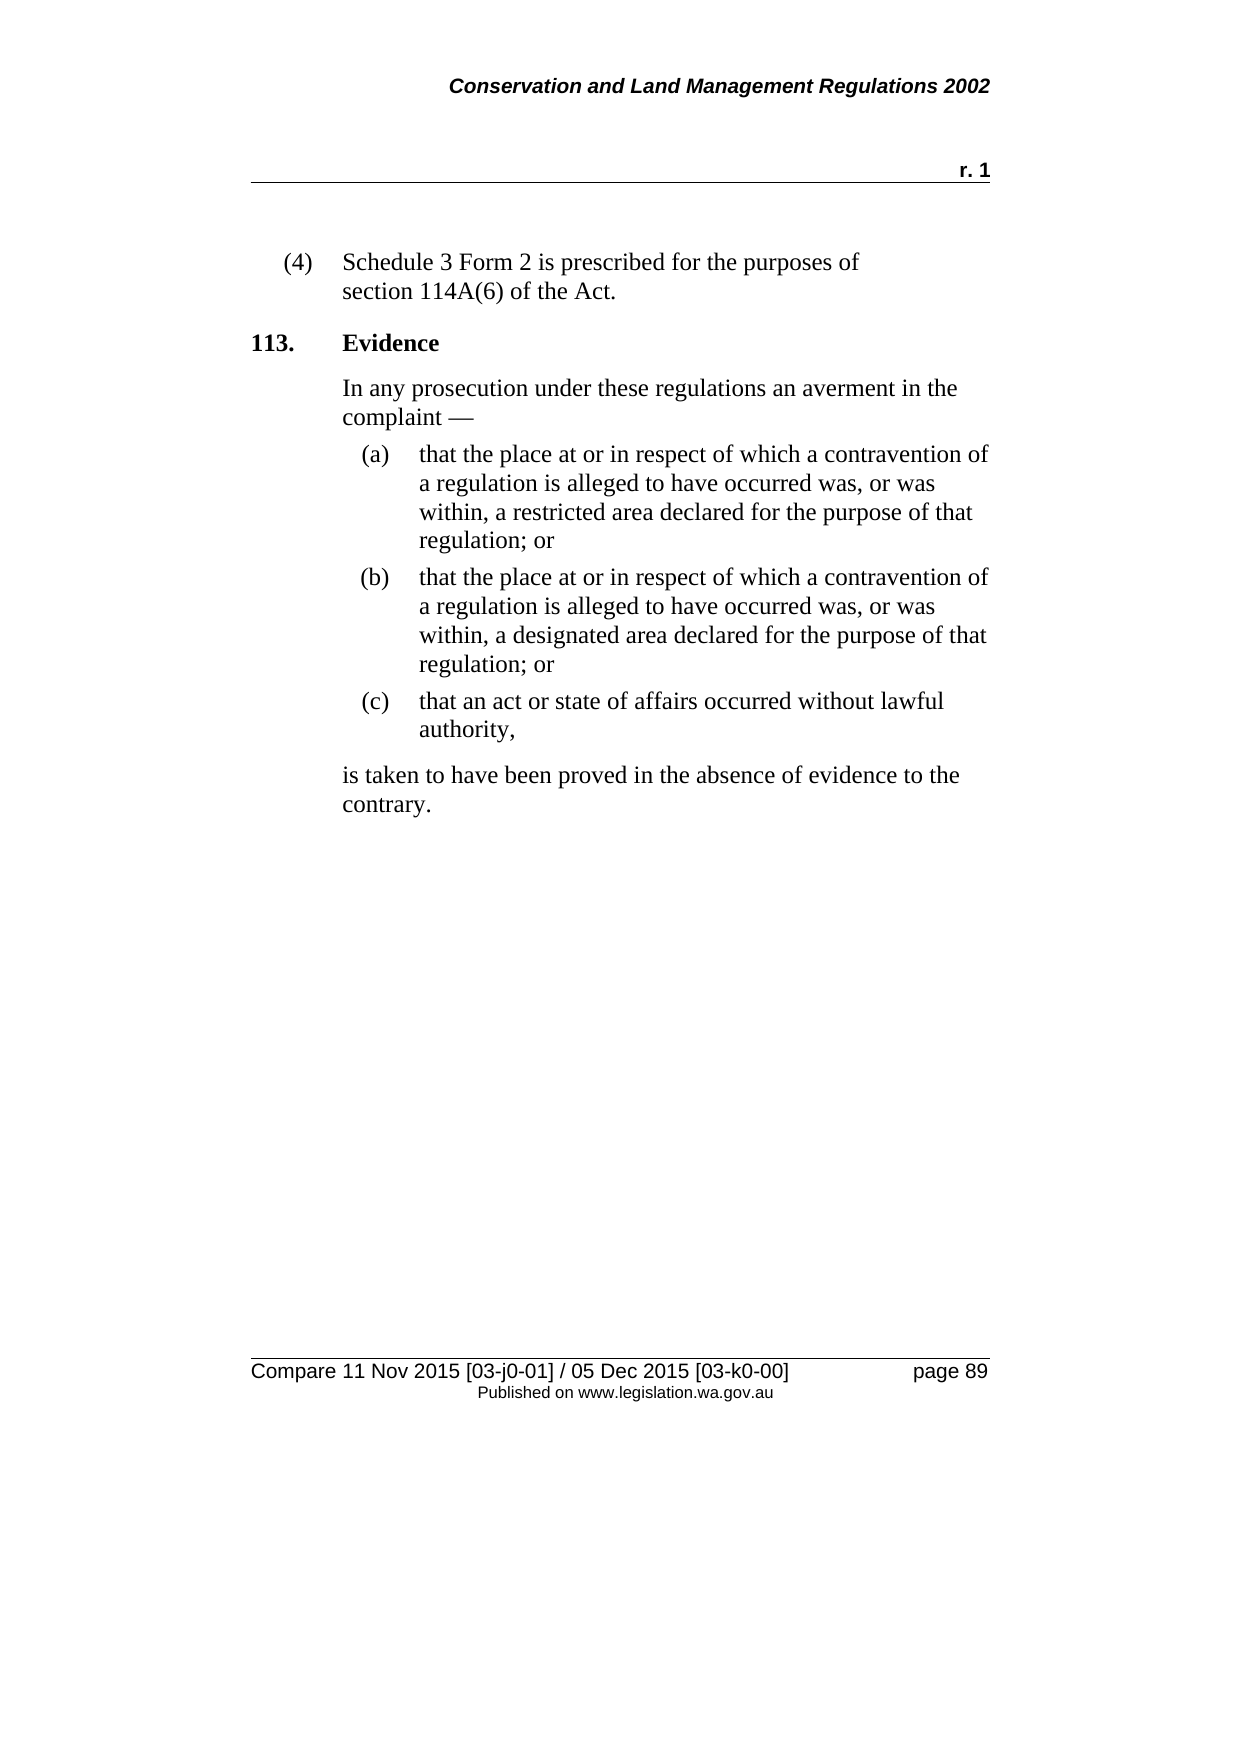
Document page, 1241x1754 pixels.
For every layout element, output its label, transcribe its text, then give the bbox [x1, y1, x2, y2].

text (c) that an act or state of affairs occurred without lawful authority, [251, 686, 990, 743]
text is taken to have been proved in the absence of evidence to the contrary. [251, 760, 990, 817]
text In any prosecution under these regulations an averment in the complaint — [251, 373, 990, 431]
text (b) that the place at or in respect of which a contravention of a regulation is alleged to have occurred was, or was within, a designated area declared for the purpose of that regulation; or [251, 562, 990, 677]
text (4) Schedule 3 Form 2 is prescribed for the purposes of section 114A(6) of the Act. [251, 247, 990, 305]
subtitle 113. Evidence [251, 328, 990, 357]
text (a) that the place at or in respect of which a contravention of a regulation is alleged to have occurred was, or was within, a restricted area declared for the purpose of that regulation; or [251, 439, 990, 554]
